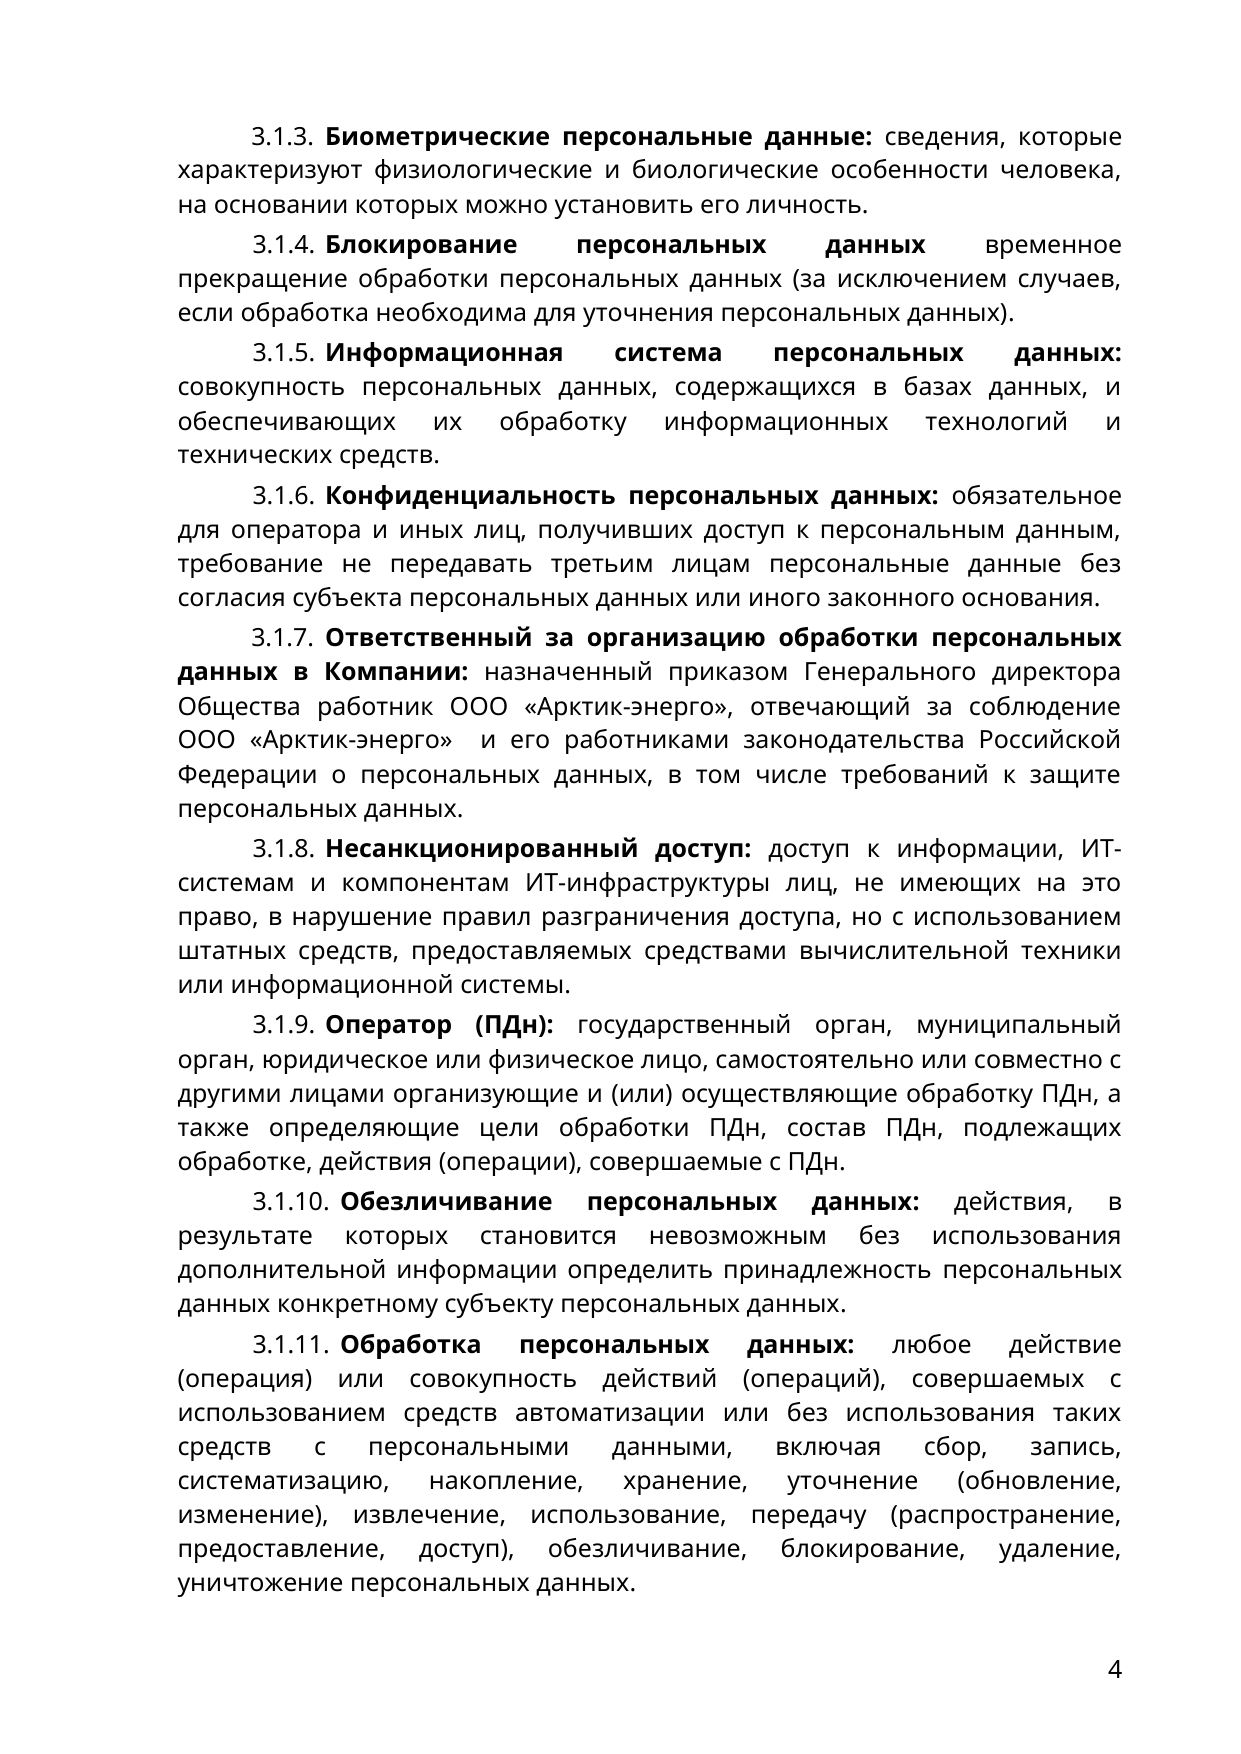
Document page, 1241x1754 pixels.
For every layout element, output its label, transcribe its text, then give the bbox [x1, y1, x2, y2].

list Информационная система персональных данных: совокупность персональных данных, содержащихся в базах данных, и обеспечивающих их обработку информационных технологий и технических средств. [177, 335, 1122, 471]
list Обезличивание персональных данных: действия, в результате которых становится невозможным без использования дополнительной информации определить принадлежность персональных данных конкретному субъекту персональных данных. [177, 1184, 1122, 1320]
list Обработка персональных данных: любое действие (операция) или совокупность действий (операций), совершаемых с использованием средств автоматизации или без использования таких средств с персональными данными, включая сбор, запись, систематизацию, накопление, хранение, уточнение (обновление, изменение), извлечение, использование, передачу (распространение, предоставление, доступ), обезличивание, блокирование, удаление, уничтожение персональных данных. [177, 1326, 1122, 1599]
list Блокирование персональных данных временное прекращение обработки персональных данных (за исключением случаев, если обработка необходима для уточнения персональных данных). [177, 227, 1122, 329]
list Оператор (ПДн): государственный орган, муниципальный орган, юридическое или физическое лицо, самостоятельно или совместно с другими лицами организующие и (или) осуществляющие обработку ПДн, а также определяющие цели обработки ПДн, состав ПДн, подлежащих обработке, действия (операции), совершаемые с ПДн. [177, 1007, 1122, 1177]
list Ответственный за организацию обработки персональных данных в Компании: назначенный приказом Генерального директора Общества работник ООО «Арктик-энерго», отвечающий за соблюдение ООО «Арктик-энерго» и его работниками законодательства Российской Федерации о персональных данных, в том числе требований к защите персональных данных. [177, 620, 1122, 824]
list Биометрические персональные данные: сведения, которые характеризуют физиологические и биологические особенности человека, на основании которых можно установить его личность. [177, 118, 1122, 220]
list Несанкционированный доступ: доступ к информации, ИТ-системам и компонентам ИТ-инфраструктуры лиц, не имеющих на это право, в нарушение правил разграничения доступа, но с использованием штатных средств, предоставляемых средствами вычислительной техники или информационной системы. [177, 831, 1122, 1001]
list Конфиденциальность персональных данных: обязательное для оператора и иных лиц, получивших доступ к персональным данным, требование не передавать третьим лицам персональные данные без согласия субъекта персональных данных или иного законного основания. [177, 477, 1122, 614]
